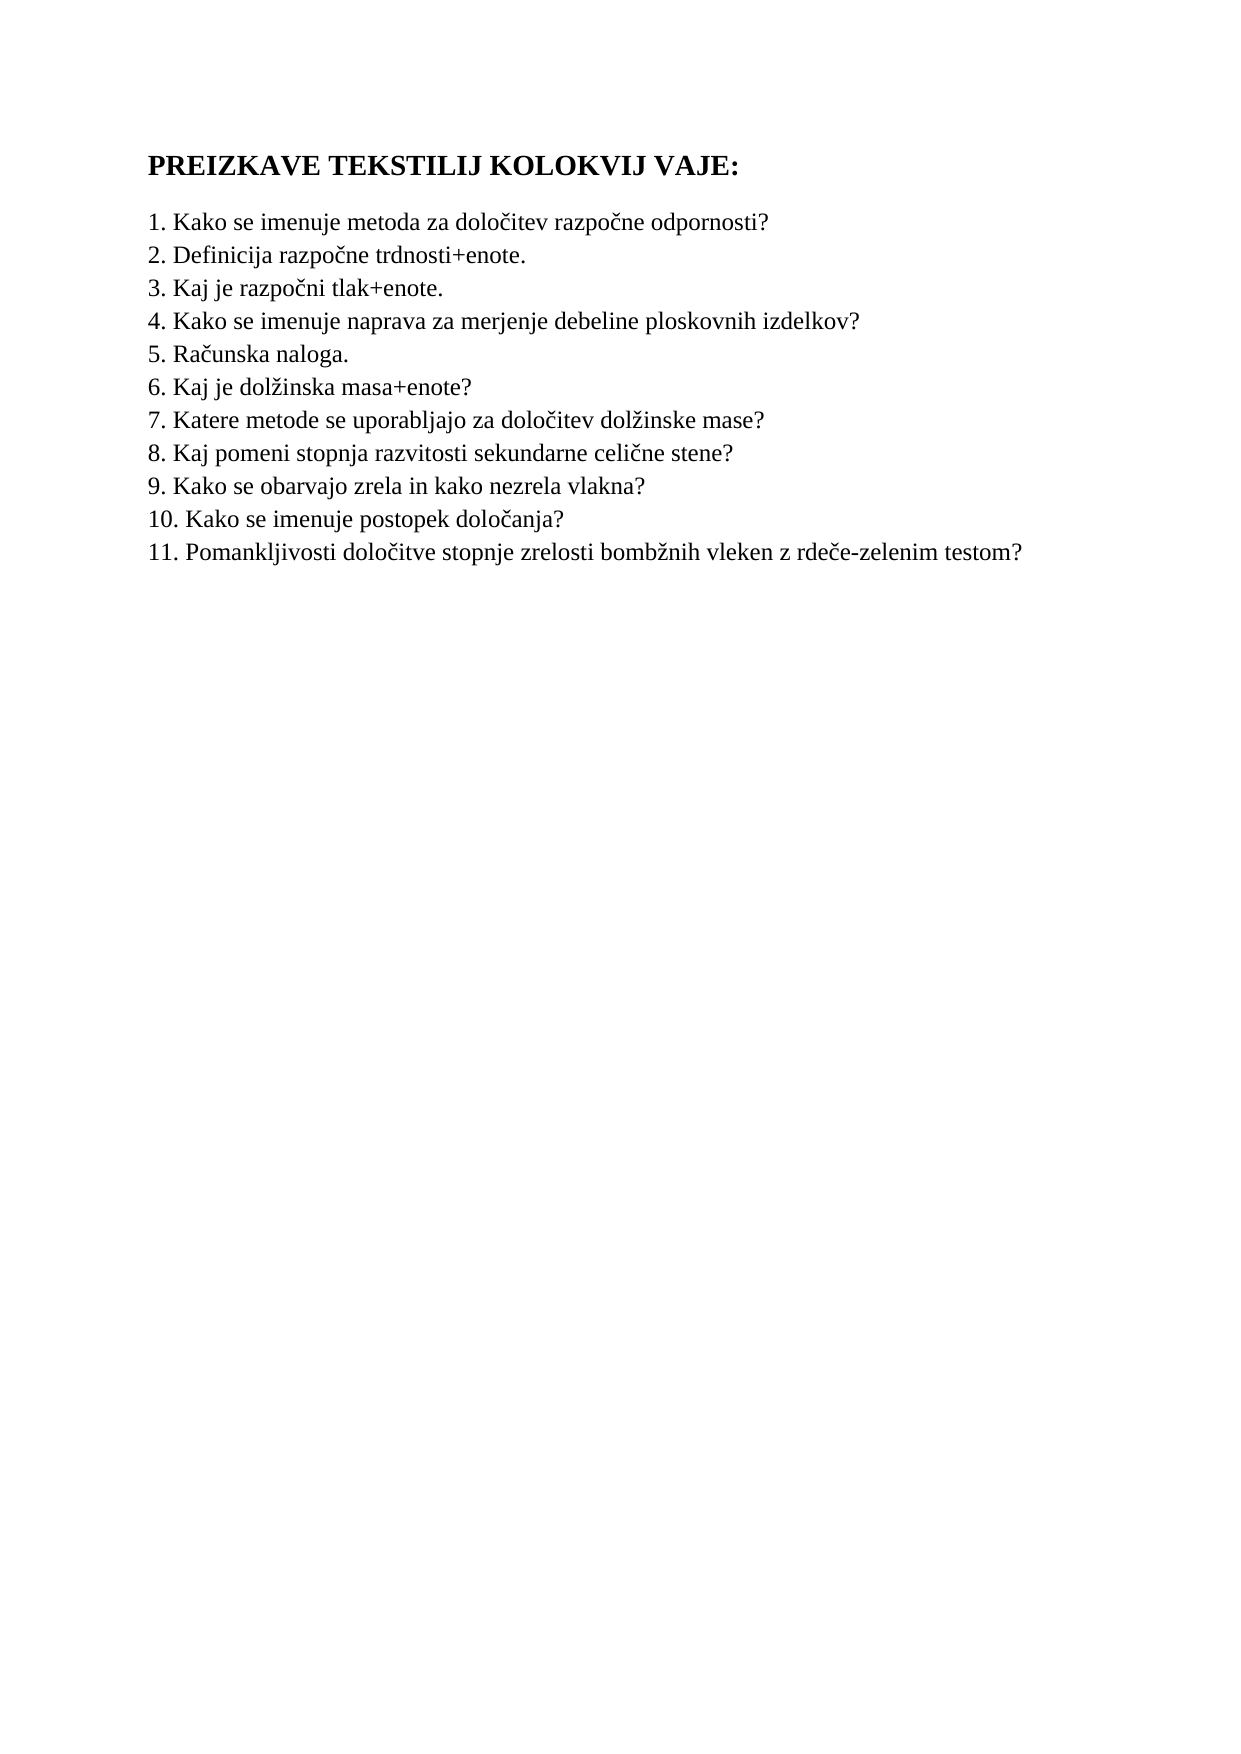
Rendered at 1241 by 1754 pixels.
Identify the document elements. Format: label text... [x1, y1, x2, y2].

text PREIZKAVE TEKSTILIJ KOLOKVIJ VAJE: [148, 148, 1093, 181]
text 1. Kako se imenuje metoda za določitev razpočne odpornosti? 2. Definicija razpočne trdnosti+enote. 3. Kaj je razpočni tlak+enote. 4. Kako se imenuje naprava za merjenje debeline ploskovnih izdelkov? 5. Računska naloga. 6. Kaj je dolžinska masa+enote? 7. Katere metode se uporabljajo za določitev dolžinske mase? 8. Kaj pomeni stopnja razvitosti sekundarne celične stene? 9. Kako se obarvajo zrela in kako nezrela vlakna? 10. Kako se imenuje postopek določanja? 11. Pomankljivosti določitve stopnje zrelosti bombžnih vleken z rdeče-zelenim testom? [148, 207, 1093, 566]
